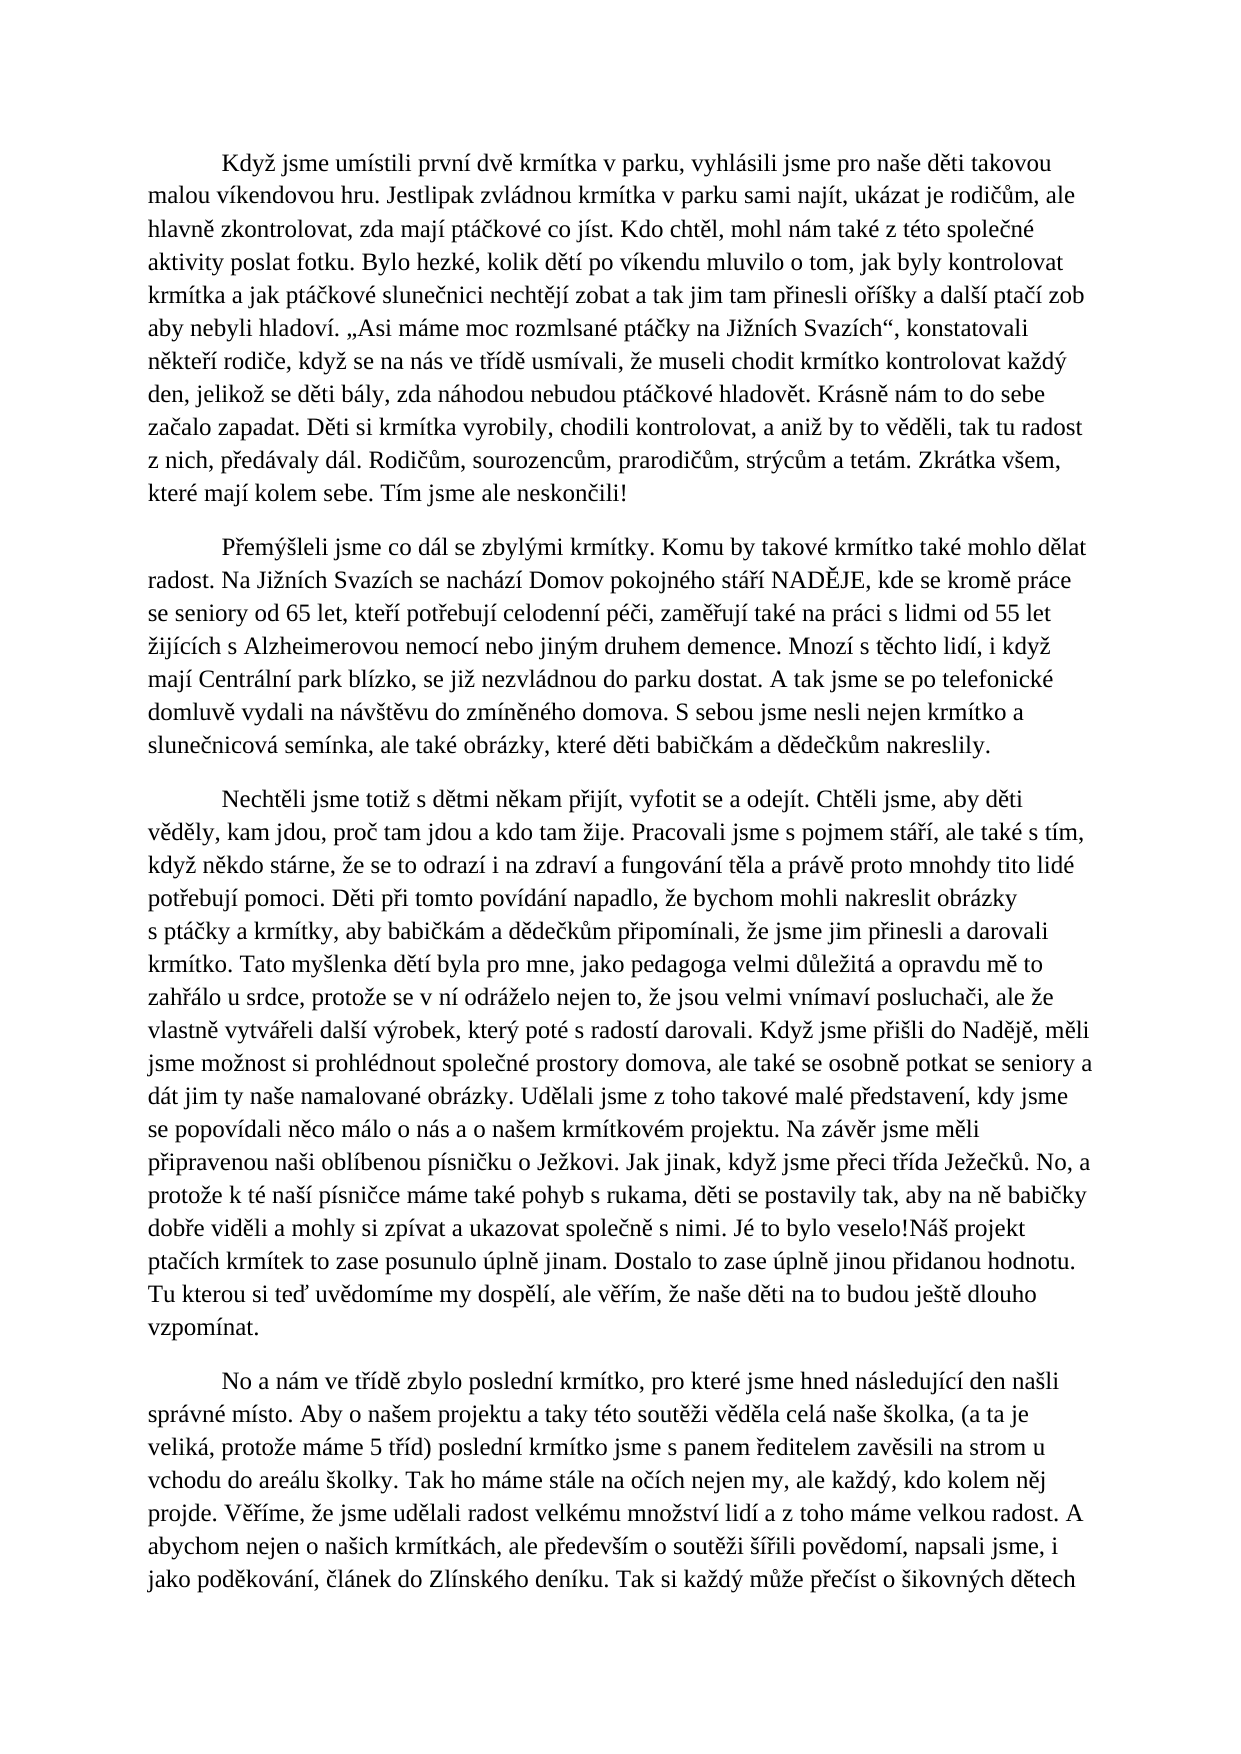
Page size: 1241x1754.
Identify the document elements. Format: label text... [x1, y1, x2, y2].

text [148, 1366, 1093, 1593]
text Nechtěli jsme totiž s dětmi někam přijít, vyfotit se a odejít. Chtěli jsme, aby děti věděly, kam jdou, proč tam jdou a kdo tam žije. Pracovali jsme s pojmem stáří, ale také s tím, když někdo stárne, že se to odrazí i na zdraví a fungování těla a právě proto mnohdy tito lidé potřebují pomoci. Děti při tomto povídání napadlo, že bychom mohli nakreslit obrázky s ptáčky a krmítky, aby babičkám a dědečkům připomínali, že jsme jim přinesli a darovali krmítko. Tato myšlenka dětí byla pro mne, jako pedagoga velmi důležitá a opravdu mě to zahřálo u srdce, protože se v ní odráželo nejen to, že jsou velmi vnímaví posluchači, ale že vlastně vytvářeli další výrobek, který poté s radostí darovali. Když jsme přišli do Nadějě, měli jsme možnost si prohlédnout společné prostory domova, ale také se osobně potkat se seniory a dát jim ty naše namalované obrázky. Udělali jsme z toho takové malé představení, kdy jsme se popovídali něco málo o nás a o našem krmítkovém projektu. Na závěr jsme měli připravenou naši oblíbenou písničku o Ježkovi. Jak jinak, když jsme přeci třída Ježečků. No, a protože k té naší písničce máme také pohyb s rukama, děti se postavily tak, aby na ně babičky dobře viděli a mohly si zpívat a ukazovat společně s nimi. Jé to bylo veselo!Náš projekt ptačích krmítek to zase posunulo úplně jinam. Dostalo to zase úplně jinou přidanou hodnotu. Tu kterou si teď uvědomíme my dospělí, ale věřím, že naše děti na to budou ještě dlouho vzpomínat. [148, 784, 1093, 1341]
text Když jsme umístili první dvě krmítka v parku, vyhlásili jsme pro naše děti takovou malou víkendovou hru. Jestlipak zvládnou krmítka v parku sami najít, ukázat je rodičům, ale hlavně zkontrolovat, zda mají ptáčkové co jíst. Kdo chtěl, mohl nám také z této společné aktivity poslat fotku. Bylo hezké, kolik dětí po víkendu mluvilo o tom, jak byly kontrolovat krmítka a jak ptáčkové slunečnici nechtějí zobat a tak jim tam přinesli oříšky a další ptačí zob aby nebyli hladoví. „Asi máme moc rozmlsané ptáčky na Jižních Svazích“, konstatovali někteří rodiče, když se na nás ve třídě usmívali, že museli chodit krmítko kontrolovat každý den, jelikož se děti bály, zda náhodou nebudou ptáčkové hladovět. Krásně nám to do sebe začalo zapadat. Děti si krmítka vyrobily, chodili kontrolovat, a aniž by to věděli, tak tu radost z nich, předávaly dál. Rodičům, sourozencům, prarodičům, strýcům a tetám. Zkrátka všem, které mají kolem sebe. Tím jsme ale neskončili! [148, 148, 1093, 507]
text Přemýšleli jsme co dál se zbylými krmítky. Komu by takové krmítko také mohlo dělat radost. Na Jižních Svazích se nachází Domov pokojného stáří NADĚJE, kde se kromě práce se seniory od 65 let, kteří potřebují celodenní péči, zaměřují také na práci s lidmi od 55 let žijících s Alzheimerovou nemocí nebo jiným druhem demence. Mnozí s těchto lidí, i když mají Centrální park blízko, se již nezvládnou do parku dostat. A tak jsme se po telefonické domluvě vydali na návštěvu do zmíněného domova. S sebou jsme nesli nejen krmítko a slunečnicová semínka, ale také obrázky, které děti babičkám a dědečkům nakreslily. [148, 532, 1093, 758]
